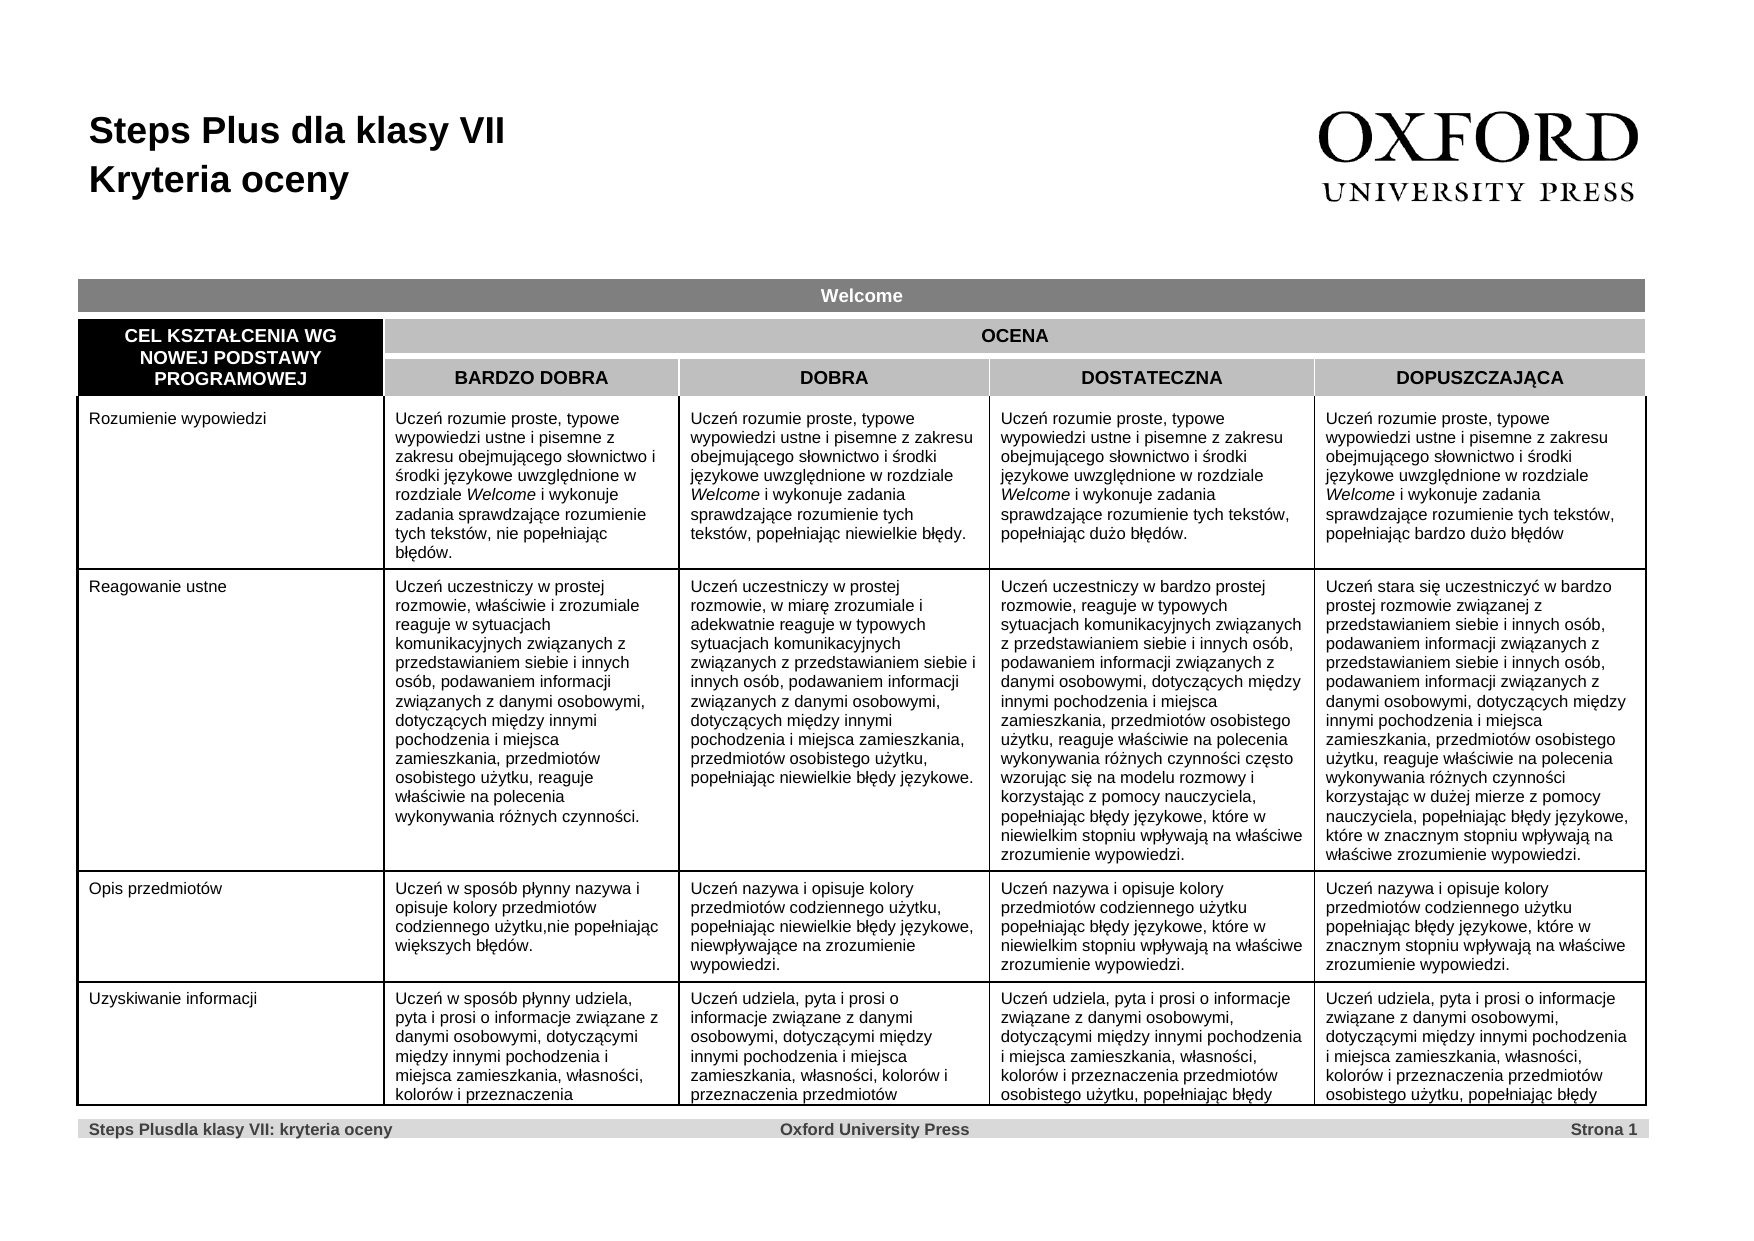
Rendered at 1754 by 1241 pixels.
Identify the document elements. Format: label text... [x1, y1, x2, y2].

table_header Steps Plus dla klasy VII Kryteria oceny [78, 102, 886, 219]
table_header [886, 102, 1650, 219]
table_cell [1315, 983, 1645, 1104]
table_cell Uczeń uczestniczy w bardzo prostej rozmowie, reaguje w typowych sytuacjach komunikacyjnych związanych z przedstawianiem siebie i innych osób, podawaniem informacji związanych z danymi osobowymi, dotyczących między innymi pochodzenia i miejsca zamieszkania, przedmiotów osobistego użytku, reaguje właściwie na polecenia wykonywania różnych czynności często wzorując się na modelu rozmowy i korzystając z pomocy nauczyciela, popełniając błędy językowe, które w niewielkim stopniu wpływają na właściwe zrozumienie wypowiedzi. [990, 570, 1314, 870]
table_cell CEL KSZTAŁCENIA WG NOWEJ PODSTAWY PROGRAMOWEJ [78, 319, 383, 396]
table_cell Uczeń uczestniczy w prostej rozmowie, właściwie i zrozumiale reaguje w sytuacjach komunikacyjnych związanych z przedstawianiem siebie i innych osób, podawaniem informacji związanych z danymi osobowymi, dotyczących między innymi pochodzenia i miejsca zamieszkania, przedmiotów osobistego użytku, reaguje właściwie na polecenia wykonywania różnych czynności. [385, 570, 678, 870]
table_cell Opis przedmiotów [79, 872, 383, 981]
table_cell Uczeń nazywa i opisuje kolory przedmiotów codziennego użytku, popełniając niewielkie błędy językowe, niewpływające na zrozumienie wypowiedzi. [680, 872, 989, 981]
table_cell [990, 983, 1314, 1104]
table_cell BARDZO DOBRA [385, 359, 678, 396]
table_cell Uczeń rozumie proste, typowe wypowiedzi ustne i pisemne z zakresu obejmującego słownictwo i środki językowe uwzględnione w rozdziale Welcome i wykonuje zadania sprawdzające rozumienie tych tekstów, popełniając dużo błędów. [990, 402, 1314, 568]
table_cell Rozumienie wypowiedzi [79, 402, 383, 568]
table_cell Uczeń stara się uczestniczyć w bardzo prostej rozmowie związanej z przedstawianiem siebie i innych osób, podawaniem informacji związanych z przedstawianiem siebie i innych osób, podawaniem informacji związanych z danymi osobowymi, dotyczących między innymi pochodzenia i miejsca zamieszkania, przedmiotów osobistego użytku, reaguje właściwie na polecenia wykonywania różnych czynności korzystając w dużej mierze z pomocy nauczyciela, popełniając błędy językowe, które w znacznym stopniu wpływają na właściwe zrozumienie wypowiedzi. [1315, 570, 1645, 870]
table_cell Uczeń nazywa i opisuje kolory przedmiotów codziennego użytku popełniając błędy językowe, które w znacznym stopniu wpływają na właściwe zrozumienie wypowiedzi. [1315, 872, 1645, 981]
table_cell Uczeń uczestniczy w prostej rozmowie, w miarę zrozumiale i adekwatnie reaguje w typowych sytuacjach komunikacyjnych związanych z przedstawianiem siebie i innych osób, podawaniem informacji związanych z danymi osobowymi, dotyczących między innymi pochodzenia i miejsca zamieszkania, przedmiotów osobistego użytku, popełniając niewielkie błędy językowe. [680, 570, 989, 870]
table_cell Uczeń w sposób płynny nazywa i opisuje kolory przedmiotów codziennego użytku,nie popełniając większych błędów. [385, 872, 678, 981]
table_cell DOSTATECZNA [990, 359, 1314, 396]
table_cell Uczeń nazywa i opisuje kolory przedmiotów codziennego użytku popełniając błędy językowe, które w niewielkim stopniu wpływają na właściwe zrozumienie wypowiedzi. [990, 872, 1314, 981]
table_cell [385, 983, 678, 1104]
picture [1318, 108, 1640, 204]
table_cell DOPUSZCZAJĄCA [1315, 359, 1645, 396]
table_cell DOBRA [680, 359, 989, 396]
table_cell Reagowanie ustne [79, 570, 383, 870]
table_header Welcome [78, 279, 1645, 312]
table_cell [680, 983, 989, 1104]
table_cell Uczeń rozumie proste, typowe wypowiedzi ustne i pisemne z zakresu obejmującego słownictwo i środki językowe uwzględnione w rozdziale Welcome i wykonuje zadania sprawdzające rozumienie tych tekstów, popełniając niewielkie błędy. [680, 402, 989, 568]
table_cell OCENA [385, 319, 1645, 353]
table_cell Uczeń rozumie proste, typowe wypowiedzi ustne i pisemne z zakresu obejmującego słownictwo i środki językowe uwzględnione w rozdziale Welcome i wykonuje zadania sprawdzające rozumienie tych tekstów, nie popełniając błędów. [385, 402, 678, 568]
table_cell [79, 983, 383, 1104]
table_cell Uczeń rozumie proste, typowe wypowiedzi ustne i pisemne z zakresu obejmującego słownictwo i środki językowe uwzględnione w rozdziale Welcome i wykonuje zadania sprawdzające rozumienie tych tekstów, popełniając bardzo dużo błędów [1315, 402, 1645, 568]
